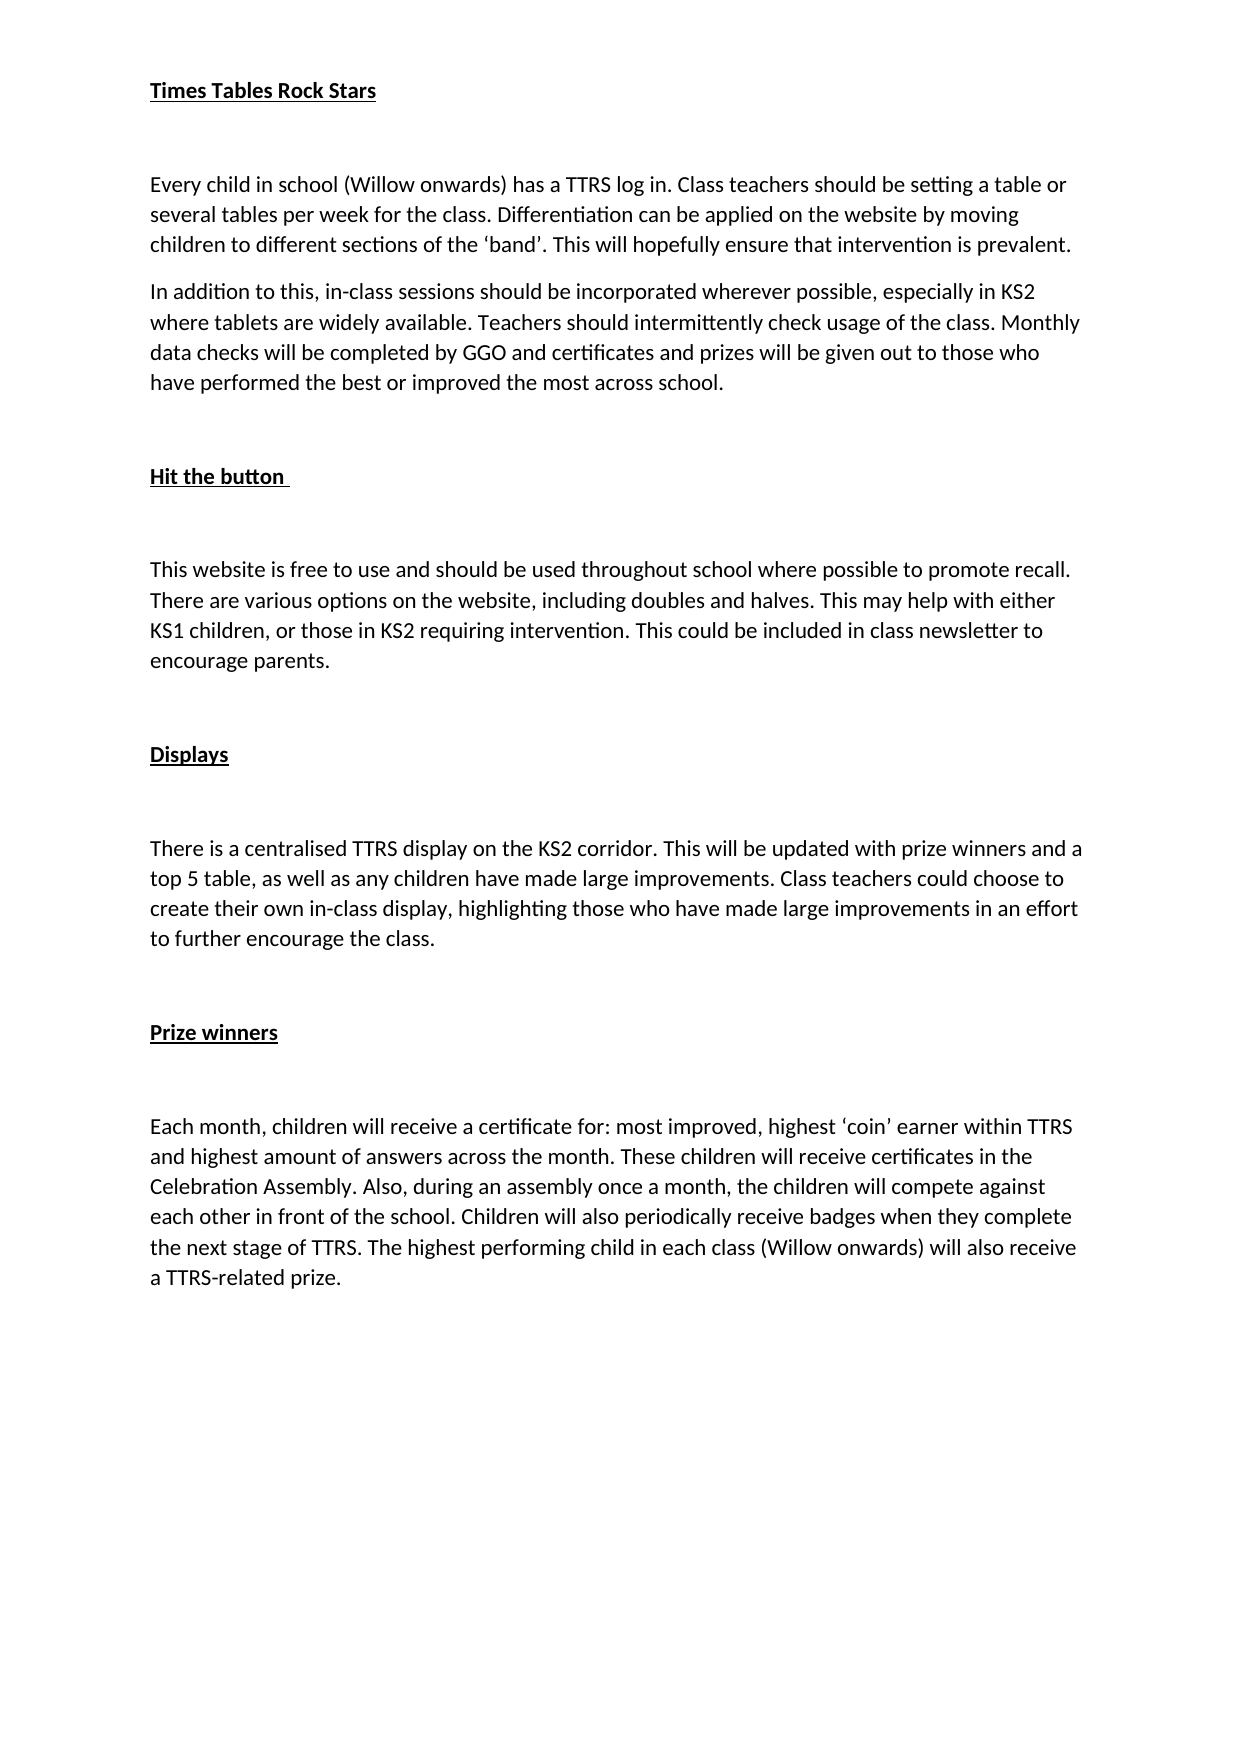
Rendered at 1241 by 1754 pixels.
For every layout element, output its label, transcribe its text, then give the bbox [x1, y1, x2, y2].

text Every child in school (Willow onwards) has a TTRS log in. Class teachers should be setting a table or several tables per week for the class. Differentiation can be applied on the website by moving children to different sections of the ‘band’. This will hopefully ensure that intervention is prevalent. [150, 170, 1090, 259]
text Prize winners [150, 1018, 1090, 1046]
text In addition to this, in-class sessions should be incorporated wherever possible, especially in KS2 where tablets are widely available. Teachers should intermittently check usage of the class. Monthly data checks will be completed by GGO and certificates and prizes will be given out to those who have performed the best or improved the most across school. [150, 277, 1090, 396]
text Displays [150, 740, 1090, 768]
text Times Tables Rock Stars [150, 76, 1090, 104]
text Hit the button [150, 462, 1090, 490]
text Each month, children will receive a certificate for: most improved, highest ‘coin’ earner within TTRS and highest amount of answers across the month. These children will receive certificates in the Celebration Assembly. Also, during an assembly once a month, the children will compete against each other in front of the school. Children will also periodically receive badges when they complete the next stage of TTRS. The highest performing child in each class (Willow onwards) will also receive a TTRS-related prize. [150, 1112, 1090, 1291]
text This website is free to use and should be used throughout school where possible to promote recall. There are various options on the website, including doubles and halves. This may help with either KS1 children, or those in KS2 requiring intervention. This could be included in class newsletter to encourage parents. [150, 556, 1090, 674]
text There is a centralised TTRS display on the KS2 corridor. This will be updated with prize winners and a top 5 table, as well as any children have made large improvements. Class teachers could choose to create their own in-class display, highlighting those who have made large improvements in an effort to further encourage the class. [150, 834, 1090, 952]
